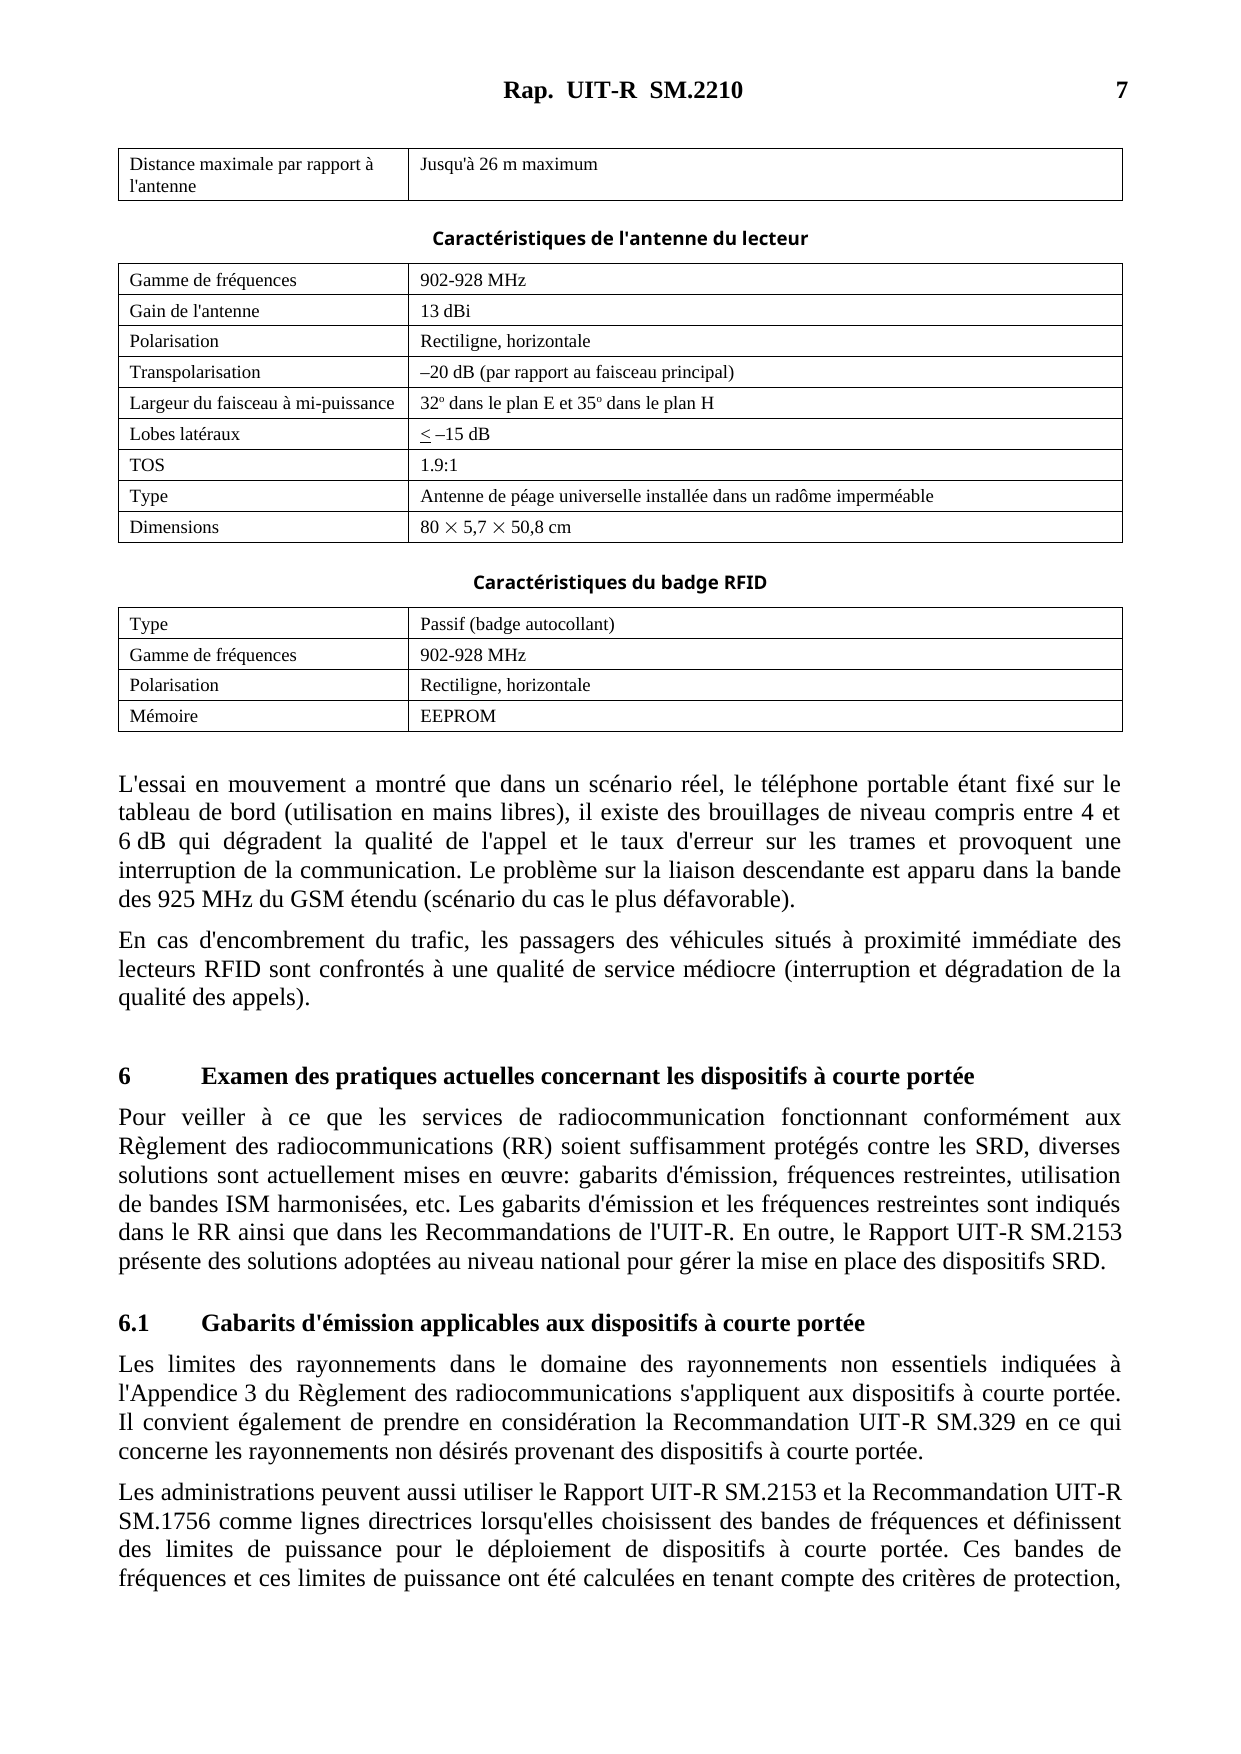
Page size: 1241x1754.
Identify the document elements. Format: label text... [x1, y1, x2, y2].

table_cell EEPROM [409, 701, 1122, 731]
title Caractéristiques du badge RFID [118, 569, 1122, 595]
text L'essai en mouvement a montré que dans un scénario réel, le téléphone portable étant fixé sur le tableau de bord (utilisation en mains libres), il existe des brouillages de niveau compris entre 4 et 6 dB qui dégradent la qualité de l'appel et le taux d'erreur sur les trames et provoquent une interruption de la communication. Le problème sur la liaison descendante est apparu dans la bande des 925 MHz du GSM étendu (scénario du cas le plus défavorable). [118, 769, 1122, 912]
subtitle 6 Examen des pratiques actuelles concernant les dispositifs à courte portée [118, 1061, 1122, 1090]
table_cell 13 dBi [409, 295, 1122, 325]
table_header 902-928 MHz [409, 264, 1122, 294]
text En cas d'encombrement du trafic, les passagers des véhicules situés à proximité immédiate des lecteurs RFID sont confrontés à une qualité de service médiocre (interruption et dégradation de la qualité des appels). [118, 925, 1122, 1011]
table_cell 1.9:1 [409, 450, 1122, 480]
table_cell TOS [119, 450, 408, 480]
table_cell 902-928 MHz [409, 639, 1122, 669]
table_cell 32o dans le plan E et 35o dans le plan H [409, 388, 1122, 418]
table_cell 80 5,7 50,8 cm [409, 512, 1122, 542]
table_cell Rectiligne, horizontale [409, 326, 1122, 356]
table_cell Dimensions [119, 512, 408, 542]
table_header Gamme de fréquences [119, 264, 408, 294]
title Caractéristiques de l'antenne du lecteur [118, 225, 1122, 251]
table_cell Gain de l'antenne [119, 295, 408, 325]
table_cell –20 dB (par rapport au faisceau principal) [409, 357, 1122, 387]
table_cell Largeur du faisceau à mi-puissance [119, 388, 408, 418]
table_cell Polarisation [119, 326, 408, 356]
table_cell Polarisation [119, 670, 408, 700]
table_cell < –15 dB [409, 419, 1122, 449]
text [118, 1477, 1122, 1592]
table_cell Rectiligne, horizontale [409, 670, 1122, 700]
table_cell Mémoire [119, 701, 408, 731]
table_cell Gamme de fréquences [119, 639, 408, 669]
table_cell Lobes latéraux [119, 419, 408, 449]
table_header Passif (badge autocollant) [409, 608, 1122, 638]
table_header Type [119, 608, 408, 638]
table_cell Transpolarisation [119, 357, 408, 387]
table_cell Antenne de péage universelle installée dans un radôme imperméable [409, 481, 1122, 511]
table_cell Type [119, 481, 408, 511]
subtitle 6.1 Gabarits d'émission applicables aux dispositifs à courte portée [118, 1308, 1122, 1337]
table_cell Jusqu'à 26 m maximum [409, 149, 1122, 200]
table_cell Distance maximale par rapport à l'antenne [119, 149, 408, 200]
text Pour veiller à ce que les services de radiocommunication fonctionnant conformément aux Règlement des radiocommunications (RR) soient suffisamment protégés contre les SRD, diverses solutions sont actuellement mises en œuvre: gabarits d'émission, fréquences restreintes, utilisation de bandes ISM harmonisées, etc. Les gabarits d'émission et les fréquences restreintes sont indiqués dans le RR ainsi que dans les Recommandations de l'UIT-R. En outre, le Rapport UIT-R SM.2153 présente des solutions adoptées au niveau national pour gérer la mise en place des dispositifs SRD. [118, 1102, 1122, 1275]
text Les limites des rayonnements dans le domaine des rayonnements non essentiels indiquées à l'Appendice 3 du Règlement des radiocommunications s'appliquent aux dispositifs à courte portée. Il convient également de prendre en considération la Recommandation UIT-R SM.329 en ce qui concerne les rayonnements non désirés provenant des dispositifs à courte portée. [118, 1349, 1122, 1464]
